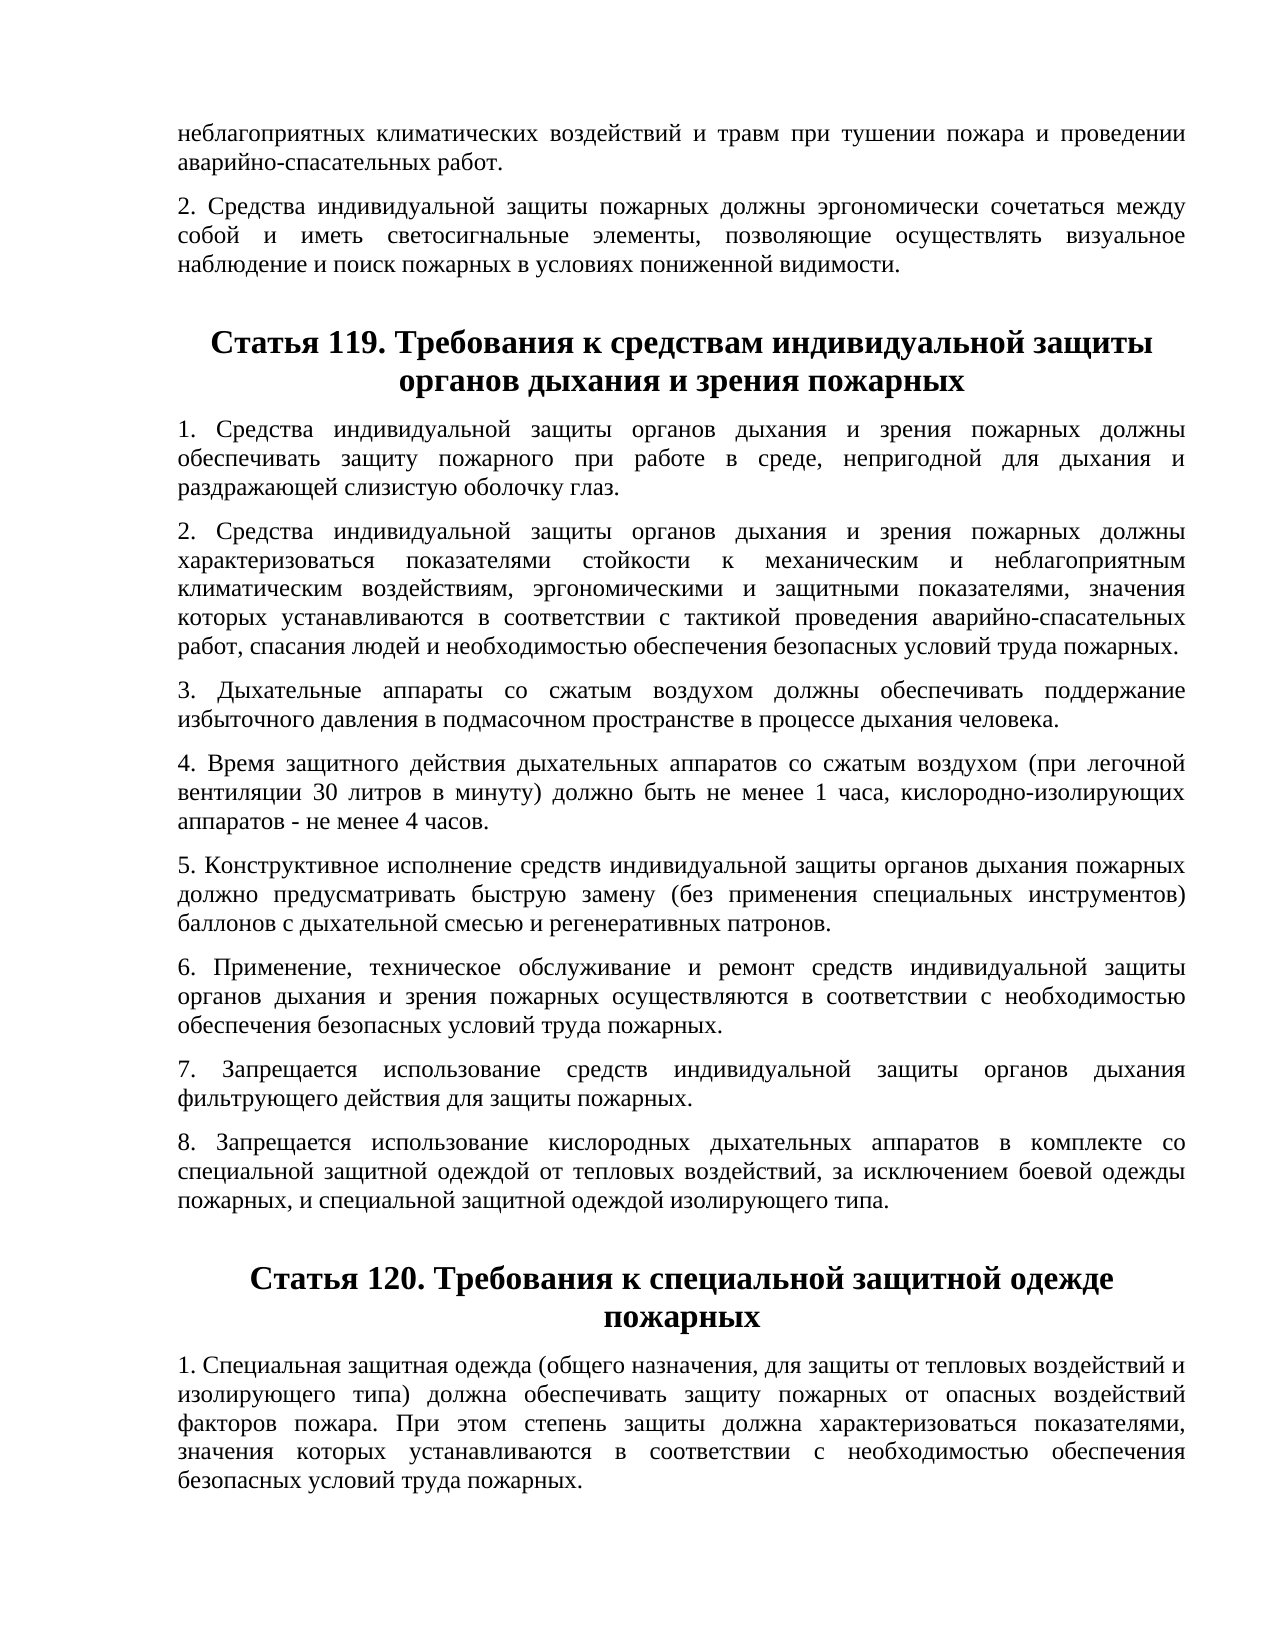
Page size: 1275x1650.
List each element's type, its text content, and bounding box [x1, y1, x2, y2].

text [177, 118, 1186, 176]
text Статья 120. Требования к специальной защитной одежде пожарных [177, 1258, 1186, 1334]
text 1. Специальная защитная одежда (общего назначения, для защиты от тепловых воздействий и изолирующего типа) должна обеспечивать защиту пожарных от опасных воздействий факторов пожара. При этом степень защиты должна характеризоваться показателями, значения которых устанавливаются в соответствии с необходимостью обеспечения безопасных условий труда пожарных. [177, 1350, 1186, 1494]
text 4. Время защитного действия дыхательных аппаратов со сжатым воздухом (при легочной вентиляции 30 литров в минуту) должно быть не менее 1 часа, кислородно-изолирующих аппаратов - не менее 4 часов. [177, 748, 1186, 835]
text 5. Конструктивное исполнение средств индивидуальной защиты органов дыхания пожарных должно предусматривать быструю замену (без применения специальных инструментов) баллонов с дыхательной смесью и регенеративных патронов. [177, 850, 1186, 937]
text 6. Применение, техническое обслуживание и ремонт средств индивидуальной защиты органов дыхания и зрения пожарных осуществляются в соответствии с необходимостью обеспечения безопасных условий труда пожарных. [177, 952, 1186, 1038]
text 2. Средства индивидуальной защиты органов дыхания и зрения пожарных должны характеризоваться показателями стойкости к механическим и неблагоприятным климатическим воздействиям, эргономическими и защитными показателями, значения которых устанавливаются в соответствии с тактикой проведения аварийно-спасательных работ, спасания людей и необходимостью обеспечения безопасных условий труда пожарных. [177, 516, 1186, 660]
text 3. Дыхательные аппараты со сжатым воздухом должны обеспечивать поддержание избыточного давления в подмасочном пространстве в процессе дыхания человека. [177, 675, 1186, 733]
text 1. Средства индивидуальной защиты органов дыхания и зрения пожарных должны обеспечивать защиту пожарного при работе в среде, непригодной для дыхания и раздражающей слизистую оболочку глаз. [177, 414, 1186, 500]
text Статья 119. Требования к средствам индивидуальной защиты органов дыхания и зрения пожарных [177, 322, 1186, 398]
text 8. Запрещается использование кислородных дыхательных аппаратов в комплекте со специальной защитной одеждой от тепловых воздействий, за исключением боевой одежды пожарных, и специальной защитной одеждой изолирующего типа. [177, 1127, 1186, 1213]
text 7. Запрещается использование средств индивидуальной защиты органов дыхания фильтрующего действия для защиты пожарных. [177, 1054, 1186, 1112]
text 2. Средства индивидуальной защиты пожарных должны эргономически сочетаться между собой и иметь светосигнальные элементы, позволяющие осуществлять визуальное наблюдение и поиск пожарных в условиях пониженной видимости. [177, 191, 1186, 277]
